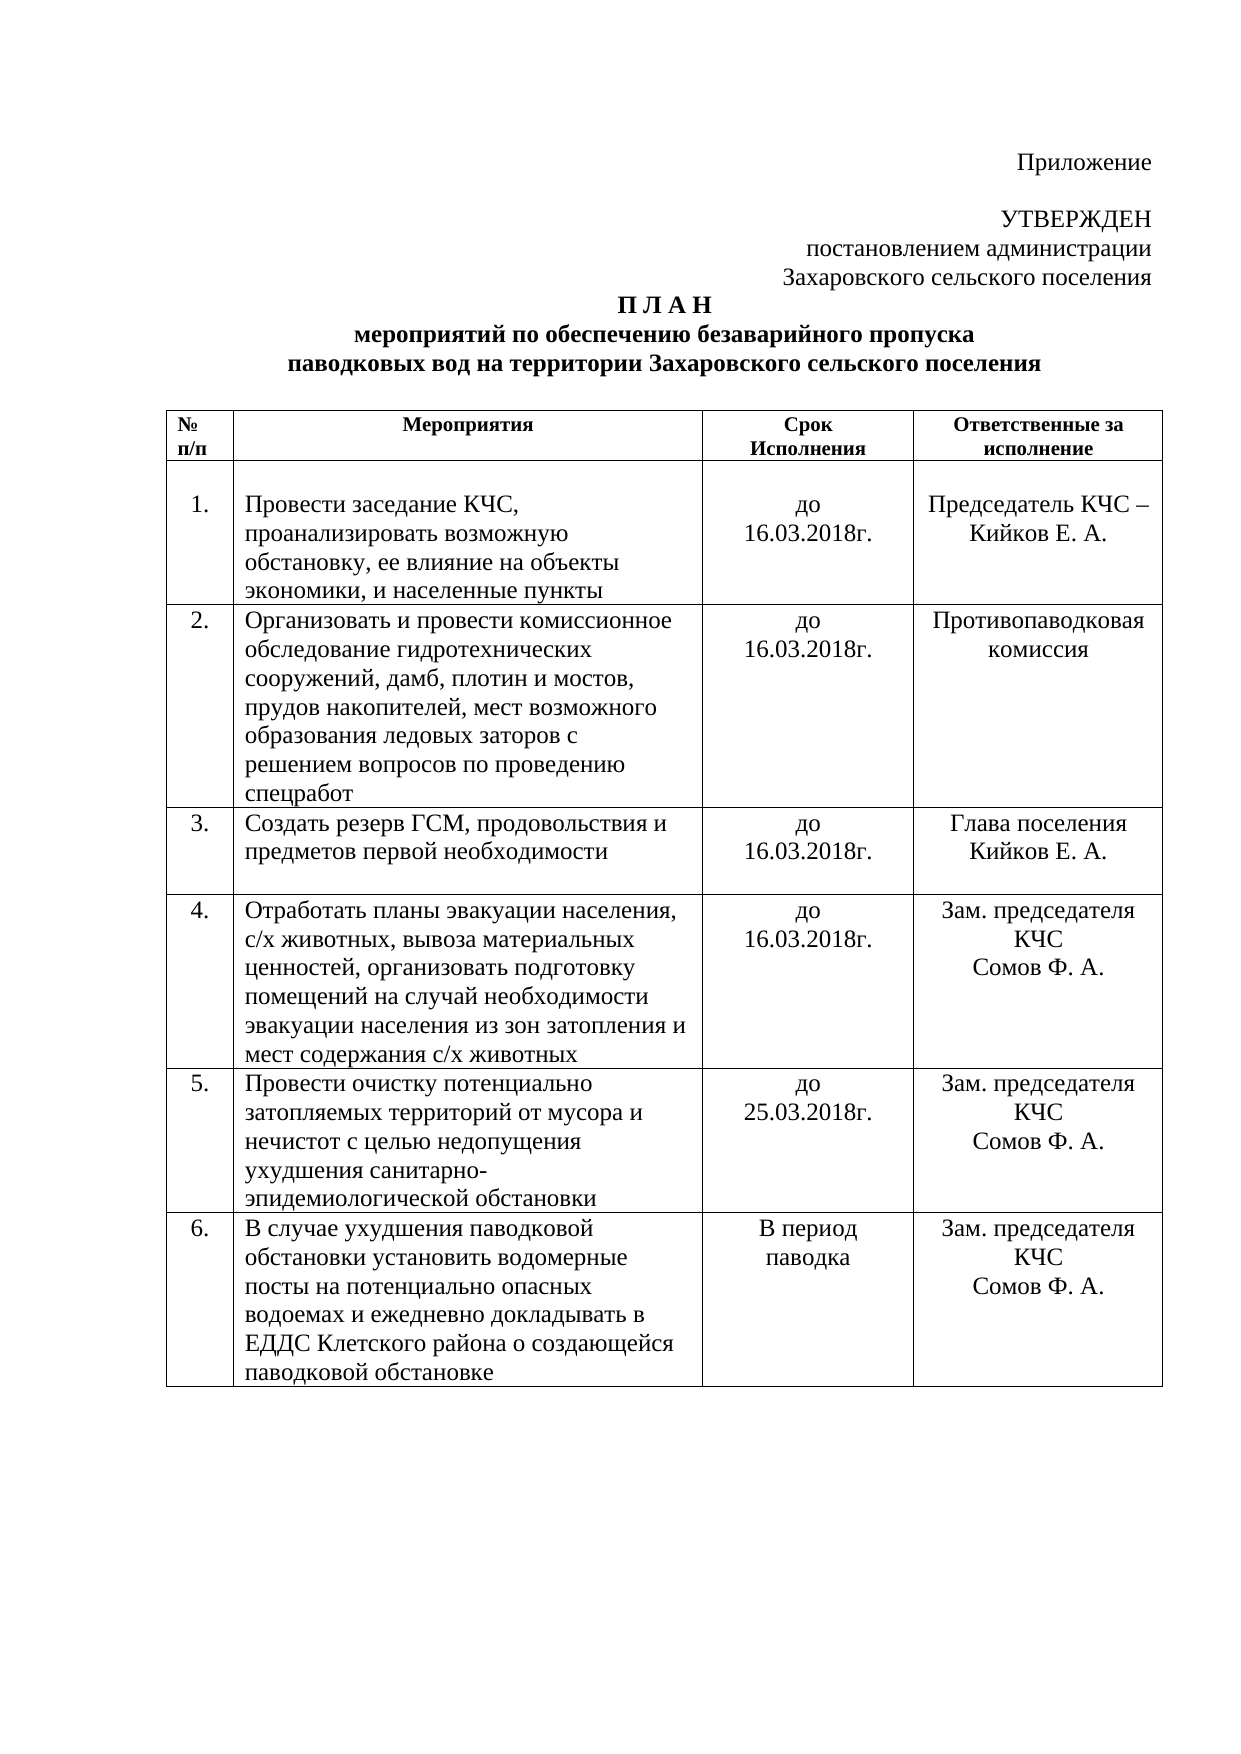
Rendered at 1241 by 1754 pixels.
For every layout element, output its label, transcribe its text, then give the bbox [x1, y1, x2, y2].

table_cell Зам. председателя КЧС Сомов Ф. А. [914, 895, 1162, 1067]
text УТВЕРЖДЕН [177, 204, 1152, 233]
table_cell Зам. председателя КЧС Сомов Ф. А. [914, 1213, 1162, 1386]
table_cell Председатель КЧС – Кийков Е. А. [914, 461, 1162, 604]
table_cell 6. [167, 1213, 233, 1386]
text Приложение [177, 147, 1152, 176]
table_cell Провести очистку потенциально затопляемых территорий от мусора и нечистот с целью недопущения ухудшения санитарно-эпидемиологической обстановки [234, 1069, 702, 1212]
table_cell Глава поселения Кийков Е. А. [914, 808, 1162, 894]
text П Л А Н [177, 291, 1152, 319]
table_header Мероприятия [234, 411, 702, 459]
table_cell 3. [167, 808, 233, 894]
table_cell 1. [167, 461, 233, 604]
table_cell Организовать и провести комиссионное обследование гидротехнических сооружений, дамб, плотин и мостов, прудов накопителей, мест возможного образования ледовых заторов с решением вопросов по проведению спецработ [234, 605, 702, 807]
text мероприятий по обеспечению безаварийного пропуска [177, 319, 1152, 348]
table_cell до 25.03.2018г. [703, 1069, 913, 1212]
table_cell В случае ухудшения паводковой обстановки установить водомерные посты на потенциально опасных водоемах и ежедневно докладывать в ЕДДС Клетского района о создающейся паводковой обстановке [234, 1213, 702, 1386]
table_header № п/п [167, 411, 233, 459]
text постановлением администрации [177, 233, 1152, 262]
table_cell Зам. председателя КЧС Сомов Ф. А. [914, 1069, 1162, 1212]
table_cell до 16.03.2018г. [703, 461, 913, 604]
table_cell В период паводка [703, 1213, 913, 1386]
table_cell до 16.03.2018г. [703, 808, 913, 894]
table_cell Создать резерв ГСМ, продовольствия и предметов первой необходимости [234, 808, 702, 894]
table_cell до 16.03.2018г. [703, 895, 913, 1067]
table_cell Провести заседание КЧС, проанализировать возможную обстановку, ее влияние на объекты экономики, и населенные пункты [234, 461, 702, 604]
text паводковых вод на территории Захаровского сельского поселения [177, 348, 1152, 377]
table_cell 4. [167, 895, 233, 1067]
table_cell до 16.03.2018г. [703, 605, 913, 807]
text Захаровского сельского поселения [177, 262, 1152, 291]
table_cell 5. [167, 1069, 233, 1212]
table_cell 2. [167, 605, 233, 807]
table_header Срок Исполнения [703, 411, 913, 459]
table_cell Отработать планы эвакуации населения, с/х животных, вывоза материальных ценностей, организовать подготовку помещений на случай необходимости эвакуации населения из зон затопления и мест содержания с/х животных [234, 895, 702, 1067]
table_cell Противопаводковая комиссия [914, 605, 1162, 807]
table_header Ответственные за исполнение [914, 411, 1162, 459]
